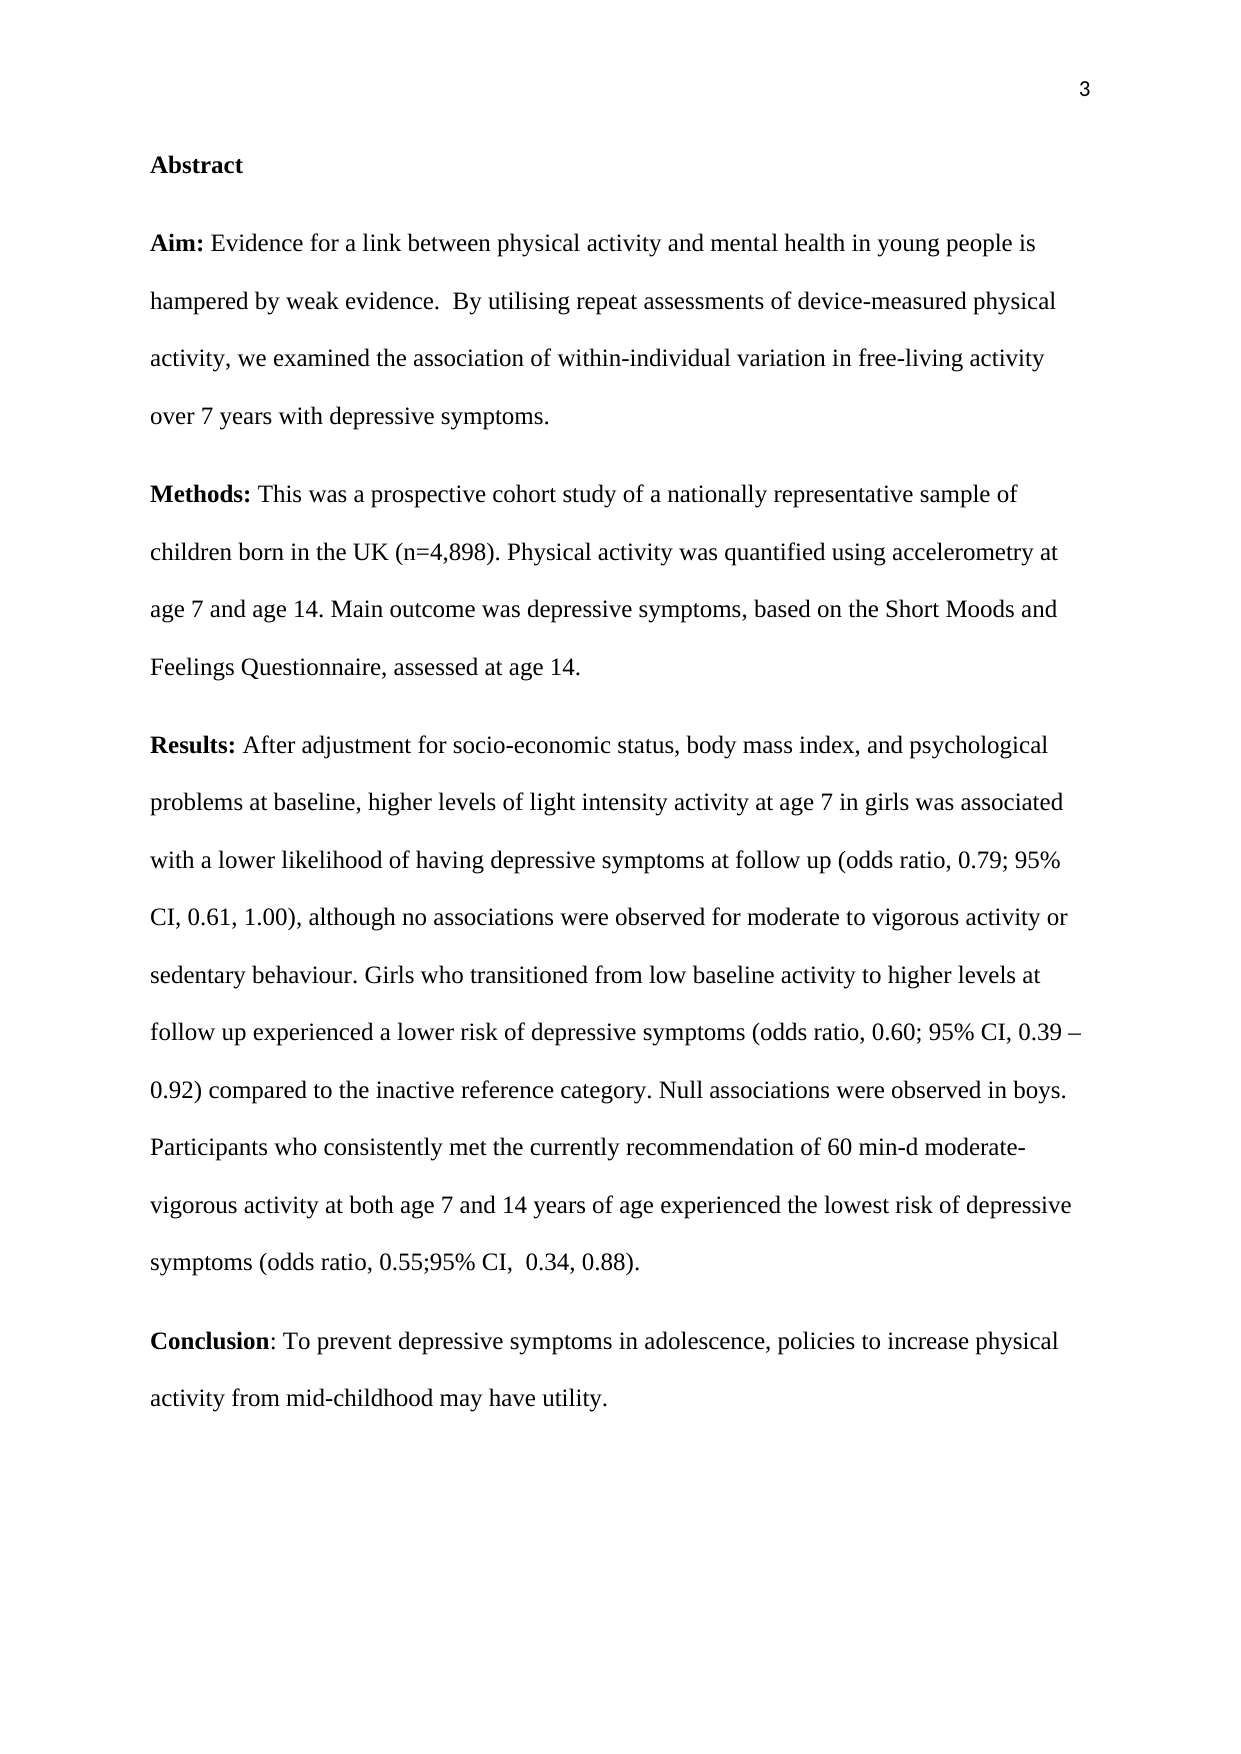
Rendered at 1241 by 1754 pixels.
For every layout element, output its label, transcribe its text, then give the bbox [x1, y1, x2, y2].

text Abstract [150, 150, 1090, 179]
text Conclusion: To prevent depressive symptoms in adolescence, policies to increase physical activity from mid-childhood may have utility. [150, 1326, 1090, 1412]
text Methods: This was a prospective cohort study of a nationally representative sample of children born in the UK (n=4,898). Physical activity was quantified using accelerometry at age 7 and age 14. Main outcome was depressive symptoms, based on the Short Moods and Feelings Questionnaire, assessed at age 14. [150, 479, 1090, 680]
text Aim: Evidence for a link between physical activity and mental health in young people is hampered by weak evidence. By utilising repeat assessments of device-measured physical activity, we examined the association of within-individual variation in free-living activity over 7 years with depressive symptoms. [150, 228, 1090, 429]
text Results: After adjustment for socio-economic status, body mass index, and psychological problems at baseline, higher levels of light intensity activity at age 7 in girls was associated with a lower likelihood of having depressive symptoms at follow up (odds ratio, 0.79; 95% CI, 0.61, 1.00), although no associations were observed for moderate to vigorous activity or sedentary behaviour. Girls who transitioned from low baseline activity to higher levels at follow up experienced a lower risk of depressive symptoms (odds ratio, 0.60; 95% CI, 0.39 – 0.92) compared to the inactive reference category. Null associations were observed in boys. Participants who consistently met the currently recommendation of 60 min-d moderate-vigorous activity at both age 7 and 14 years of age experienced the lowest risk of depressive symptoms (odds ratio, 0.55;95% CI, 0.34, 0.88). [150, 730, 1090, 1276]
